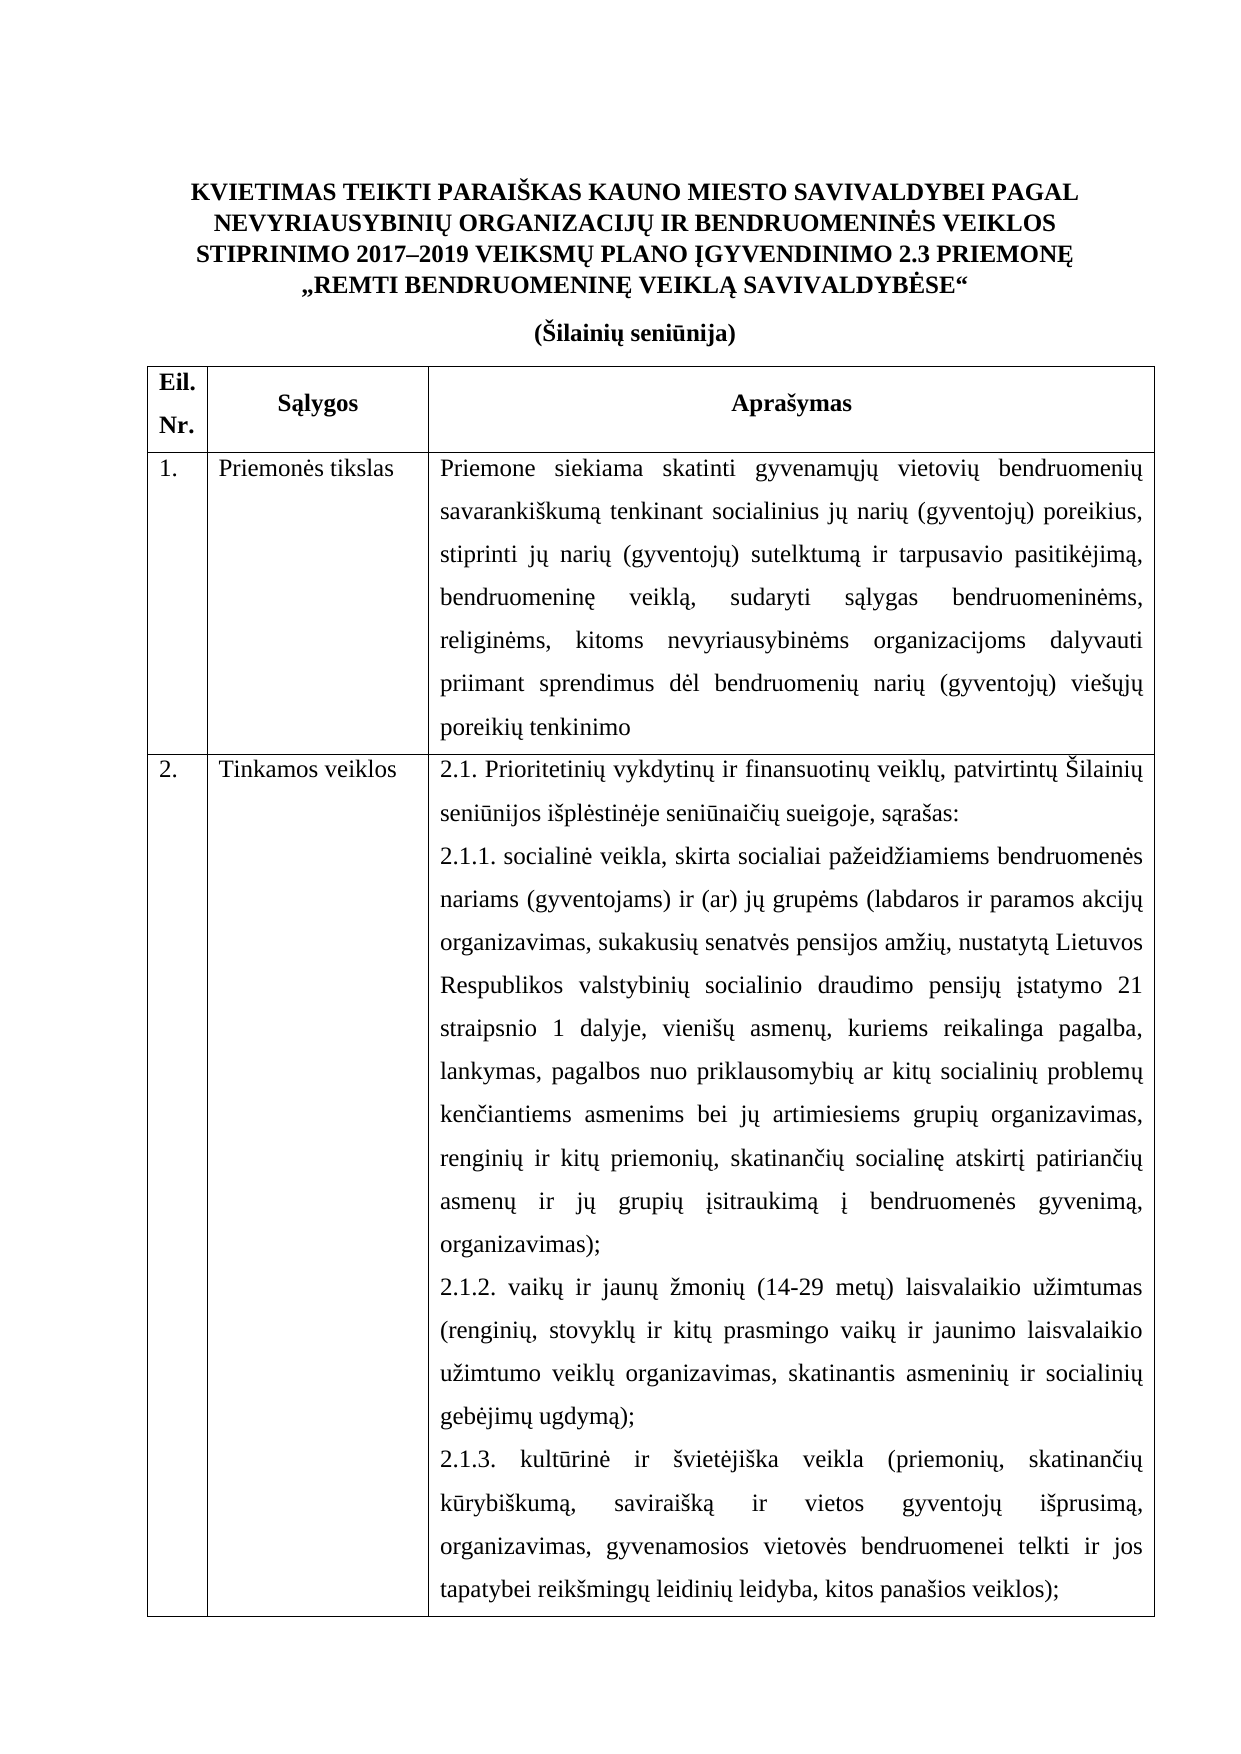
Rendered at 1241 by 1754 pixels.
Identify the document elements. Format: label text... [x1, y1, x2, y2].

table_header Aprašymas [429, 367, 1154, 452]
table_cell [429, 755, 1154, 1616]
text (Šilainių seniūnija) [177, 318, 1093, 347]
table_cell Tinkamos veiklos [208, 755, 428, 1616]
table_cell [148, 453, 207, 753]
table_cell [148, 755, 207, 1616]
table_cell Priemone siekiama skatinti gyvenamųjų vietovių bendruomenių savarankiškumą tenkinant socialinius jų narių (gyventojų) poreikius, stiprinti jų narių (gyventojų) sutelktumą ir tarpusavio pasitikėjimą, bendruomeninę veiklą, sudaryti sąlygas bendruomeninėms, religinėms, kitoms nevyriausybinėms organizacijoms dalyvauti priimant sprendimus dėl bendruomenių narių (gyventojų) viešųjų poreikių tenkinimo [429, 453, 1154, 753]
text KVIETIMAS TEIKTI PARAIŠKAS KAUNO MIESTO SAVIVALDYBEI PAGAL NEVYRIAUSYBINIŲ ORGANIZACIJŲ IR BENDRUOMENINĖS VEIKLOS STIPRINIMO 2017–2019 VEIKSMŲ PLANO ĮGYVENDINIMO 2.3 PRIEMONĘ „REMTI BENDRUOMENINĘ VEIKLĄ SAVIVALDYBĖSE“ [177, 177, 1093, 299]
table_header Sąlygos [208, 367, 428, 452]
table_cell Priemonės tikslas [208, 453, 428, 753]
table_header Eil. Nr. [148, 367, 207, 452]
